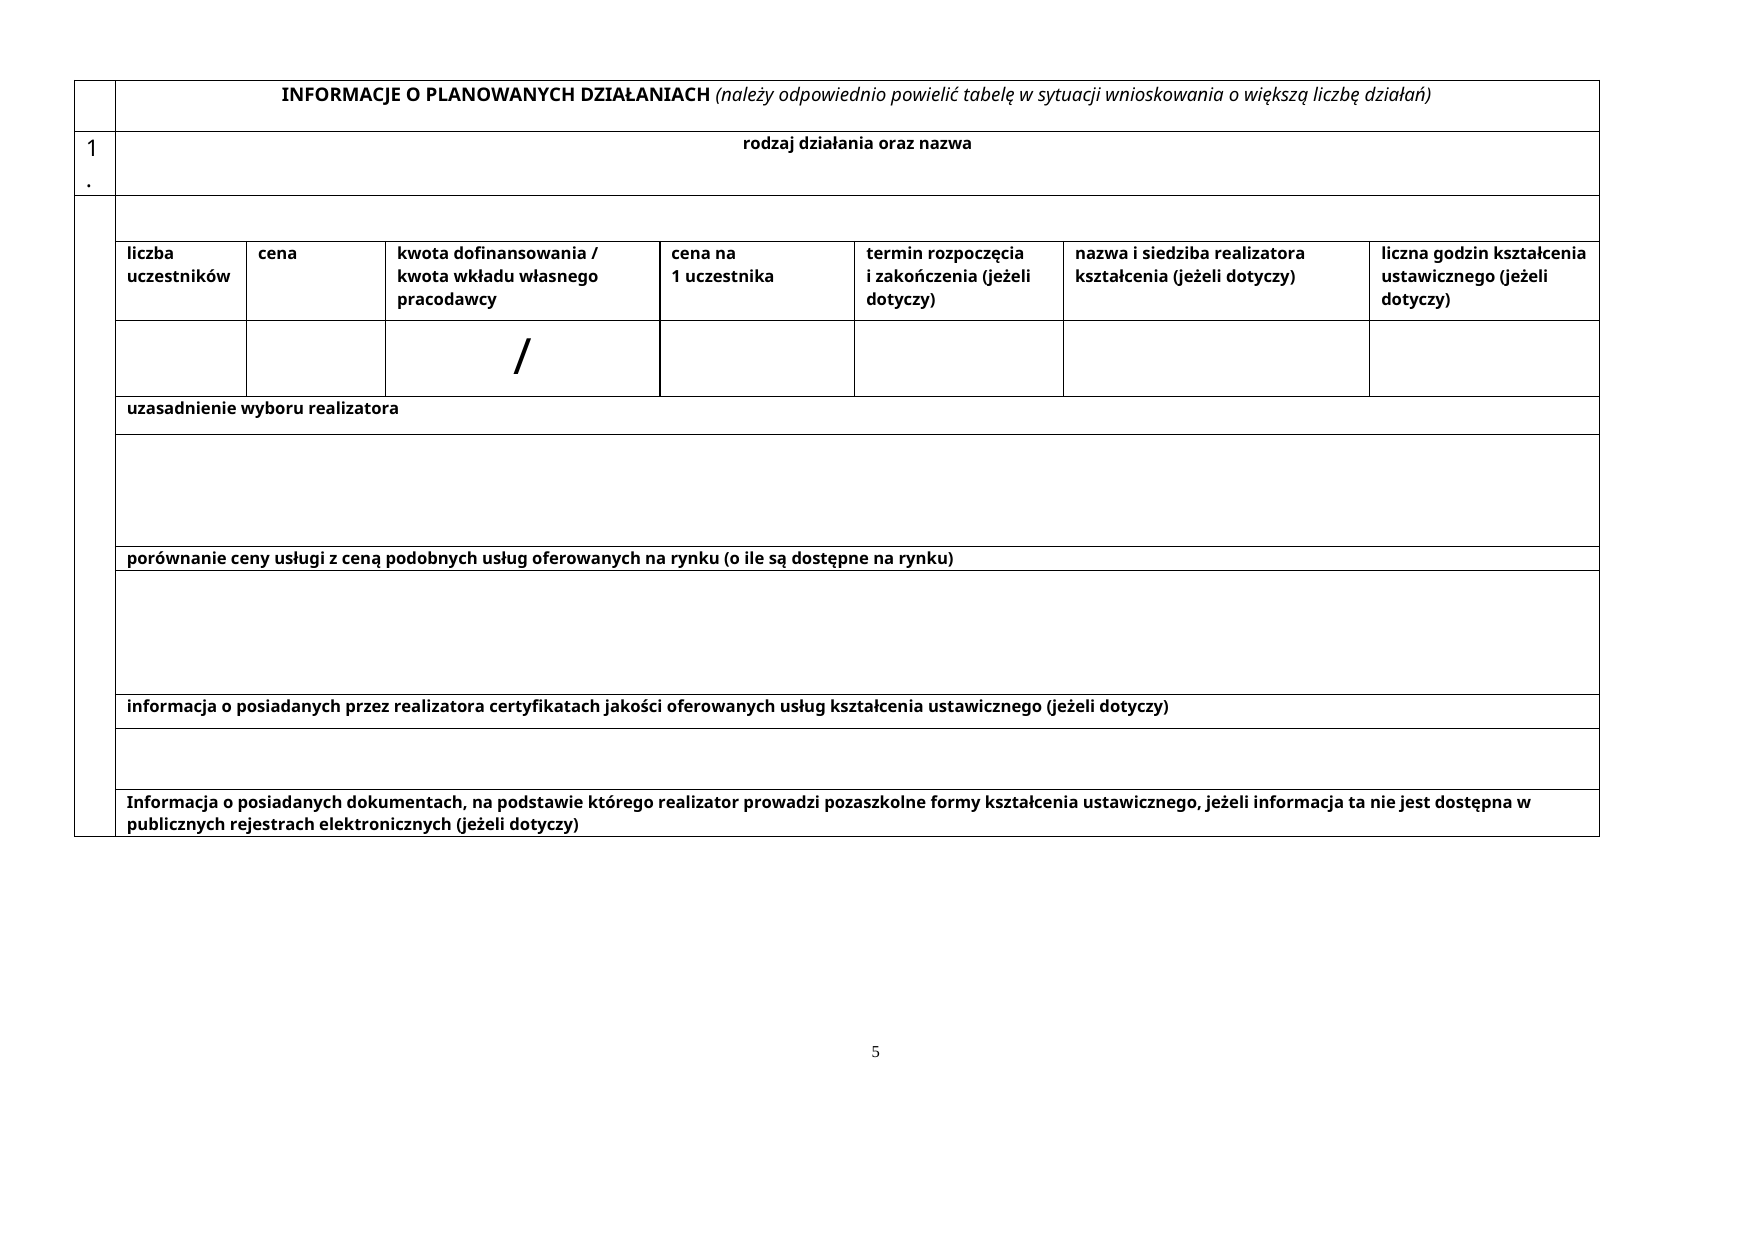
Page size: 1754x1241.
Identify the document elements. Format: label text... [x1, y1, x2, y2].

table_cell porównanie ceny usługi z ceną podobnych usług oferowanych na rynku (o ile są dostępne na rynku) [116, 547, 1599, 570]
table_cell liczba uczestników [116, 242, 246, 320]
table_cell termin rozpoczęcia i zakończenia (jeżeli dotyczy) [855, 242, 1063, 320]
table_cell [75, 196, 115, 836]
table_cell [1064, 321, 1369, 396]
table_cell cena [247, 242, 385, 320]
table_cell [116, 571, 1599, 693]
table_cell [855, 321, 1063, 396]
table_cell rodzaj działania oraz nazwa [116, 132, 1599, 194]
table_header INFORMACJE O PLANOWANYCH DZIAŁANIACH (należy odpowiednio powielić tabelę w sytuacji wnioskowania o większą liczbę działań) [116, 81, 1599, 131]
table_cell Informacja o posiadanych dokumentach, na podstawie którego realizator prowadzi pozaszkolne formy kształcenia ustawicznego, jeżeli informacja ta nie jest dostępna w publicznych rejestrach elektronicznych (jeżeli dotyczy) [116, 790, 1599, 836]
table_cell [661, 321, 854, 396]
table_header [75, 81, 115, 131]
table_cell cena na 1 uczestnika [661, 242, 854, 320]
table_cell liczna godzin kształcenia ustawicznego (jeżeli dotyczy) [1370, 242, 1599, 320]
table_cell [116, 321, 246, 396]
table_cell [1370, 321, 1599, 396]
table_cell [116, 729, 1599, 789]
table_cell nazwa i siedziba realizatora kształcenia (jeżeli dotyczy) [1064, 242, 1369, 320]
table_cell 1. [75, 132, 115, 194]
table_cell informacja o posiadanych przez realizatora certyfikatach jakości oferowanych usług kształcenia ustawicznego (jeżeli dotyczy) [116, 695, 1599, 728]
table_cell / [386, 321, 659, 396]
table_cell [247, 321, 385, 396]
table_cell [116, 196, 1599, 241]
table_cell kwota dofinansowania / kwota wkładu własnego pracodawcy [386, 242, 659, 320]
table_cell uzasadnienie wyboru realizatora [116, 397, 1599, 434]
table_cell [116, 435, 1599, 546]
